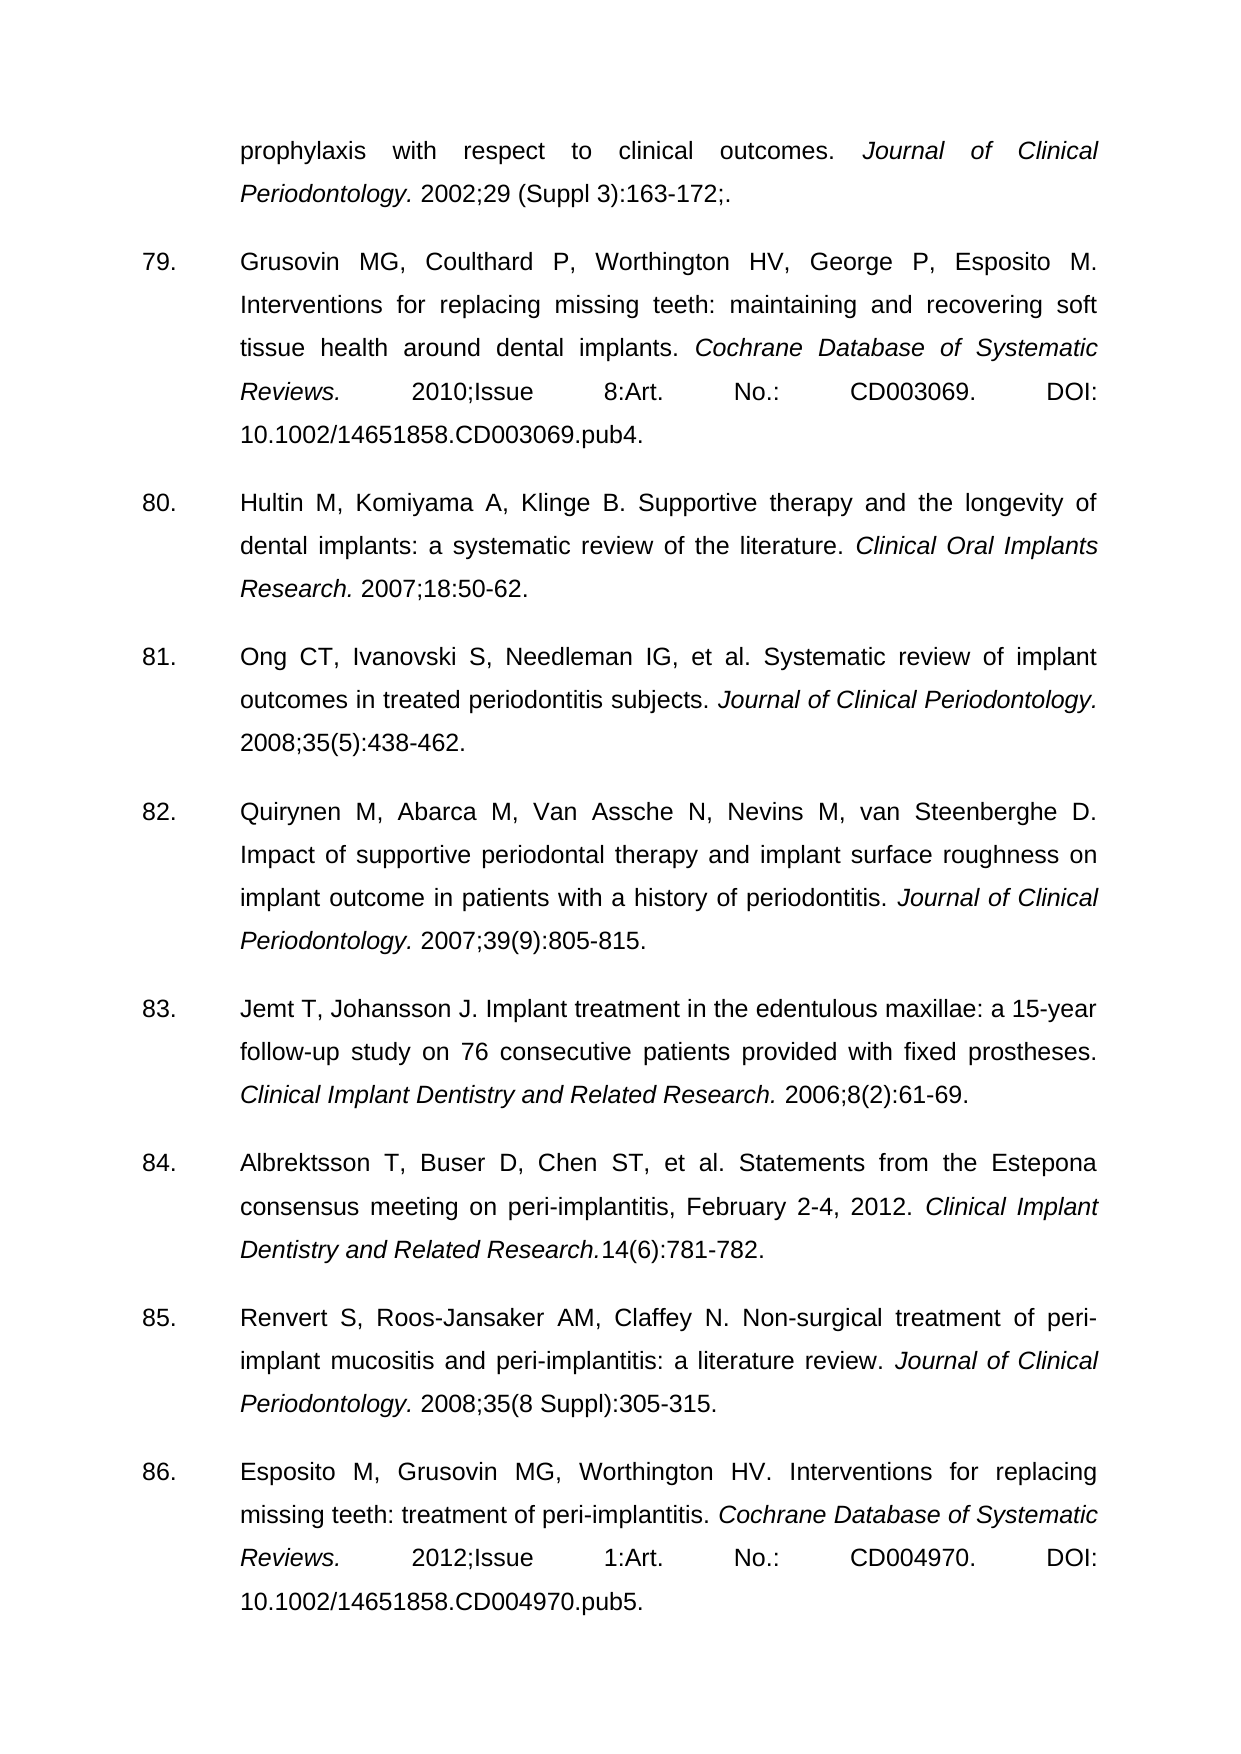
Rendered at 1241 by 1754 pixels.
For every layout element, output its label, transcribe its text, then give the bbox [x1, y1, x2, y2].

text 85. Renvert S, Roos-Jansaker AM, Claffey N. Non-surgical treatment of peri-implant mucositis and peri-implantitis: a literature review. Journal of Clinical Periodontology. 2008;35(8 Suppl):305-315. [142, 1303, 1098, 1418]
text 80. Hultin M, Komiyama A, Klinge B. Supportive therapy and the longevity of dental implants: a systematic review of the literature. Clinical Oral Implants Research. 2007;18:50-62. [142, 488, 1098, 603]
text 81. Ong CT, Ivanovski S, Needleman IG, et al. Systematic review of implant outcomes in treated periodontitis subjects. Journal of Clinical Periodontology. 2008;35(5):438-462. [142, 642, 1098, 757]
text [142, 136, 1098, 208]
text 79. Grusovin MG, Coulthard P, Worthington HV, George P, Esposito M. Interventions for replacing missing teeth: maintaining and recovering soft tissue health around dental implants. Cochrane Database of Systematic Reviews. 2010;Issue 8:Art. No.: CD003069. DOI: 10.1002/14651858.CD003069.pub4. [142, 247, 1098, 448]
text 84. Albrektsson T, Buser D, Chen ST, et al. Statements from the Estepona consensus meeting on peri-implantitis, February 2-4, 2012. Clinical Implant Dentistry and Related Research.14(6):781-782. [142, 1148, 1098, 1263]
text 86. Esposito M, Grusovin MG, Worthington HV. Interventions for replacing missing teeth: treatment of peri-implantitis. Cochrane Database of Systematic Reviews. 2012;Issue 1:Art. No.: CD004970. DOI: 10.1002/14651858.CD004970.pub5. [142, 1457, 1098, 1615]
text 83. Jemt T, Johansson J. Implant treatment in the edentulous maxillae: a 15-year follow-up study on 76 consecutive patients provided with fixed prostheses. Clinical Implant Dentistry and Related Research. 2006;8(2):61-69. [142, 994, 1098, 1109]
text 82. Quirynen M, Abarca M, Van Assche N, Nevins M, van Steenberghe D. Impact of supportive periodontal therapy and implant surface roughness on implant outcome in patients with a history of periodontitis. Journal of Clinical Periodontology. 2007;39(9):805-815. [142, 796, 1098, 954]
